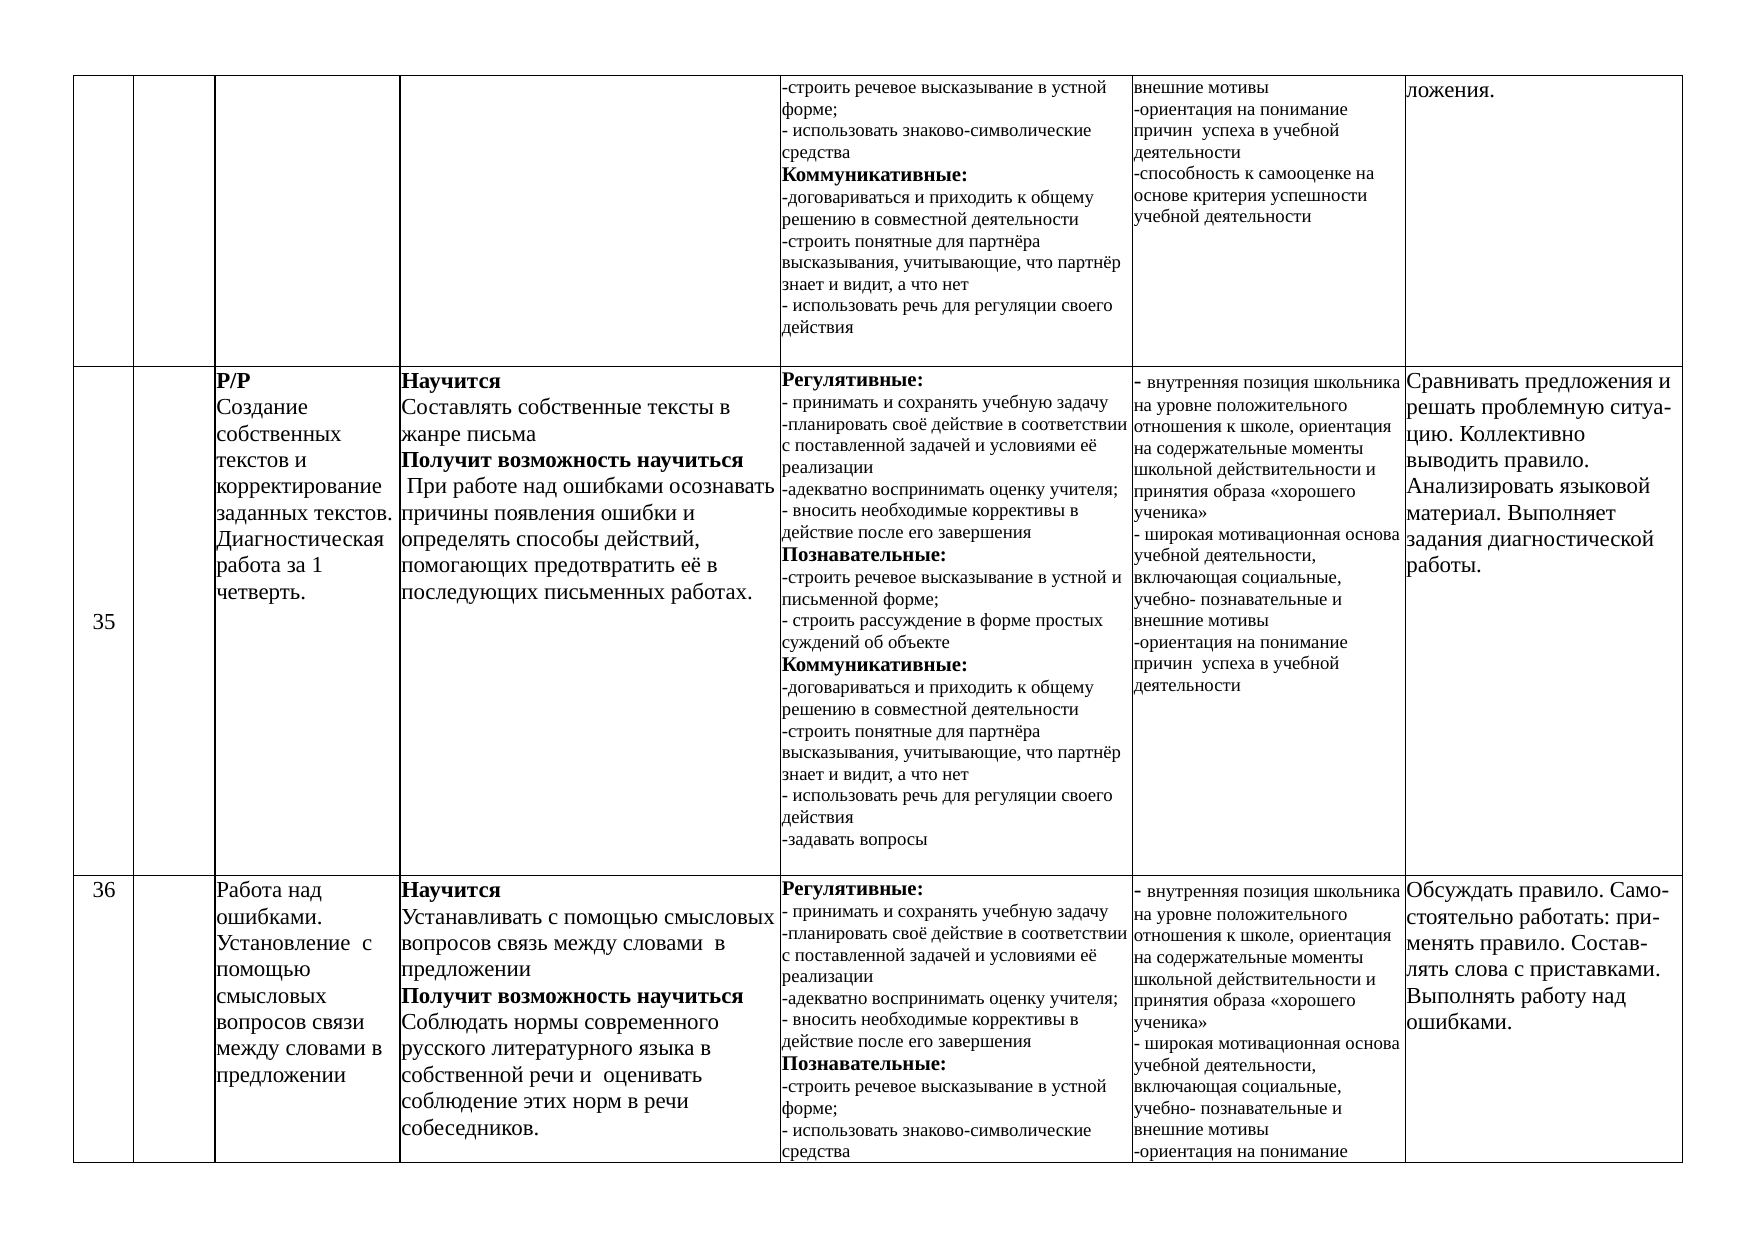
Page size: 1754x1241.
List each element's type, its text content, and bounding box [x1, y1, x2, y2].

table_cell Регулятивные: - принимать и сохранять учебную задачу -планировать своё действие в соответствии с поставленной задачей и условиями её реализации -адекватно воспринимать оценку учителя; - вносить необходимые коррективы в действие после его завершения Познавательные: -строить речевое высказывание в устной и письменной форме; - строить рассуждение в форме простых суждений об объекте Коммуникативные: -договариваться и приходить к общему решению в совместной деятельности -строить понятные для партнёра высказывания, учитывающие, что партнёр знает и видит, а что нет - использовать речь для регуляции своего действия -задавать вопросы [781, 367, 1132, 875]
table_cell 36 [74, 876, 133, 1162]
table_cell [134, 876, 214, 1162]
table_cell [1133, 76, 1405, 366]
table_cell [1406, 876, 1682, 1162]
table_cell Сравнивать предложения и решать проблемную ситуацию. Коллективно выводить правило. Анализировать языковой материал. Выполняет задания диагностической работы. [1406, 367, 1682, 875]
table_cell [781, 76, 1132, 366]
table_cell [401, 76, 780, 366]
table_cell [216, 876, 399, 1162]
table_cell Р/Р Создание собственных текстов и корректирование заданных текстов. Диагностическая работа за 1 четверть. [216, 367, 399, 875]
table_cell 34 [74, 76, 133, 366]
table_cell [1406, 76, 1682, 366]
table_cell Научится Составлять собственные тексты в жанре письма Получит возможность научиться При работе над ошибками осознавать причины появления ошибки и определять способы действий, помогающих предотвратить её в последующих письменных работах. [401, 367, 780, 875]
table_cell 35 [74, 367, 133, 875]
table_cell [401, 876, 780, 1162]
table_cell - внутренняя позиция школьника на уровне положительного отношения к школе, ориентация на содержательные моменты школьной действительности и принятия образа «хорошего ученика» - широкая мотивационная основа учебной деятельности, включающая социальные, учебно- познавательные и внешние мотивы -ориентация на понимание причин успеха в учебной деятельности [1133, 367, 1405, 875]
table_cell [781, 876, 1132, 1162]
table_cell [216, 76, 399, 366]
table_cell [1133, 876, 1405, 1162]
table_cell [134, 367, 214, 875]
table_cell [134, 76, 214, 366]
